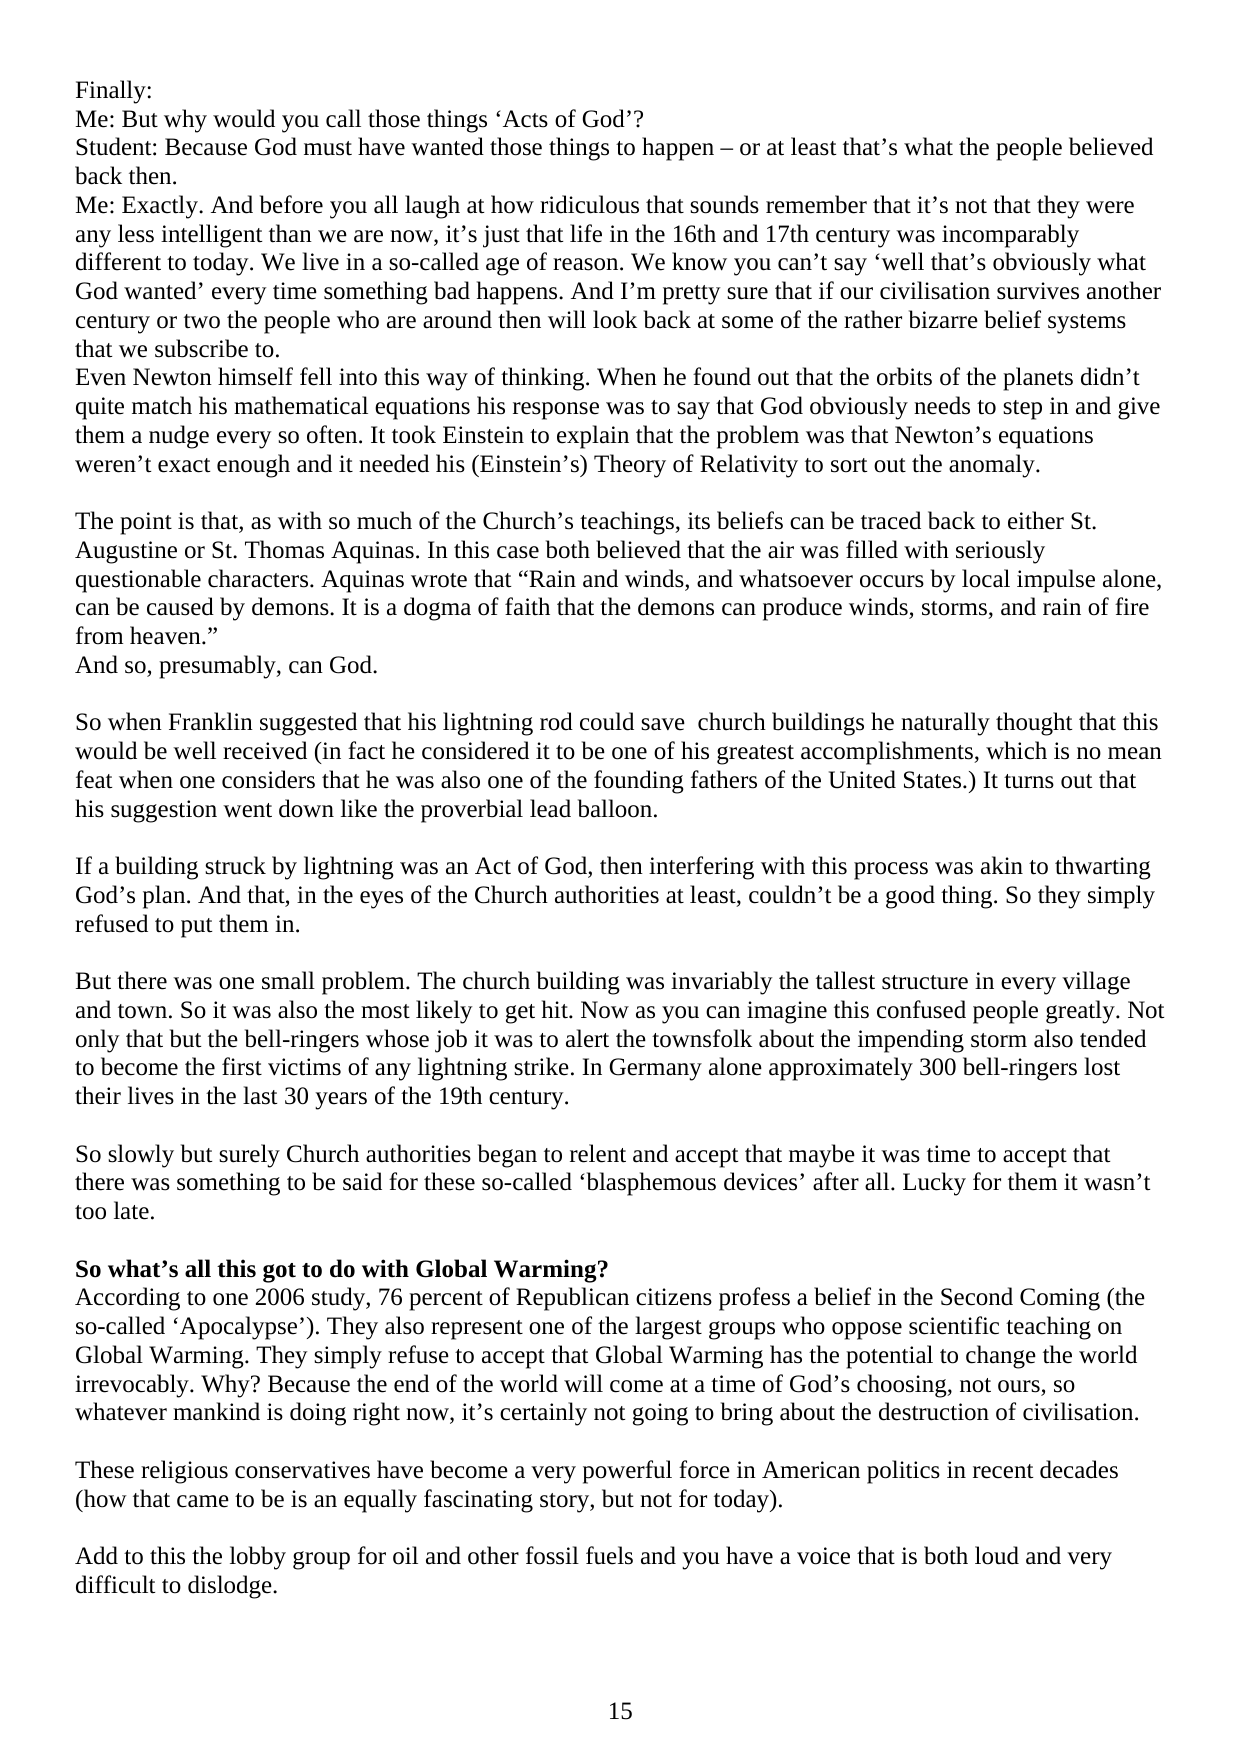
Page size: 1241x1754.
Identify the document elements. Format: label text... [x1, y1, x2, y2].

text So slowly but surely Church authorities began to relent and accept that maybe it was time to accept that there was something to be said for these so-called ‘blasphemous devices’ after all. Lucky for them it wasn’t too late. [75, 1139, 1165, 1225]
text So what’s all this got to do with Global Warming? [75, 1254, 1165, 1282]
text Add to this the lobby group for oil and other fossil fuels and you have a voice that is both loud and very difficult to dislodge. [75, 1541, 1165, 1599]
text The point is that, as with so much of the Church’s teachings, its beliefs can be traced back to either St. Augustine or St. Thomas Aquinas. In this case both believed that the air was filled with seriously questionable characters. Aquinas wrote that “Rain and winds, and whatsoever occurs by local impulse alone, can be caused by demons. It is a dogma of faith that the demons can produce winds, storms, and rain of fire from heaven.” [75, 506, 1165, 650]
text Even Newton himself fell into this way of thinking. When he found out that the orbits of the planets didn’t quite match his mathematical equations his response was to say that God obviously needs to step in and give them a nudge every so often. It took Einstein to explain that the problem was that Newton’s equations weren’t exact enough and it needed his (Einstein’s) Theory of Relativity to sort out the anomaly. [75, 362, 1165, 477]
text So when Franklin suggested that his lightning rod could save church buildings he naturally thought that this would be well received (in fact he considered it to be one of his greatest accomplishments, which is no mean feat when one considers that he was also one of the founding fathers of the United States.) It turns out that his suggestion went down like the proverbial lead balloon. [75, 707, 1165, 822]
text According to one 2006 study, 76 percent of Republican citizens profess a belief in the Second Coming (the so-called ‘Apocalypse’). They also represent one of the largest groups who oppose scientific teaching on Global Warming. They simply refuse to accept that Global Warming has the potential to change the world irrevocably. Why? Because the end of the world will come at a time of God’s choosing, not ours, so whatever mankind is doing right now, it’s certainly not going to bring about the destruction of civilisation. [75, 1282, 1165, 1426]
text Me: Exactly. And before you all laugh at how ridiculous that sounds remember that it’s not that they were any less intelligent than we are now, it’s just that life in the 16th and 17th century was incomparably different to today. We live in a so-called age of reason. We know you can’t say ‘well that’s obviously what God wanted’ every time something bad happens. And I’m pretty sure that if our civilisation survives another century or two the people who are around then will look back at some of the rather bizarre belief systems that we subscribe to. [75, 190, 1165, 362]
text And so, presumably, can God. [75, 650, 1165, 679]
text These religious conservatives have become a very powerful force in American politics in recent decades (how that came to be is an equally fascinating story, but not for today). [75, 1455, 1165, 1512]
text If a building struck by lightning was an Act of God, then interfering with this process was akin to thwarting God’s plan. And that, in the eyes of the Church authorities at least, couldn’t be a good thing. So they simply refused to put them in. [75, 851, 1165, 937]
text Finally: [75, 75, 1165, 104]
text But there was one small problem. The church building was invariably the tallest structure in every village and town. So it was also the most likely to get hit. Now as you can imagine this confused people greatly. Not only that but the bell-ringers whose job it was to alert the townsfolk about the impending storm also tended to become the first victims of any lightning strike. In Germany alone approximately 300 bell-ringers lost their lives in the last 30 years of the 19th century. [75, 966, 1165, 1110]
text Student: Because God must have wanted those things to happen – or at least that’s what the people believed back then. [75, 132, 1165, 190]
text Me: But why would you call those things ‘Acts of God’? [75, 104, 1165, 132]
